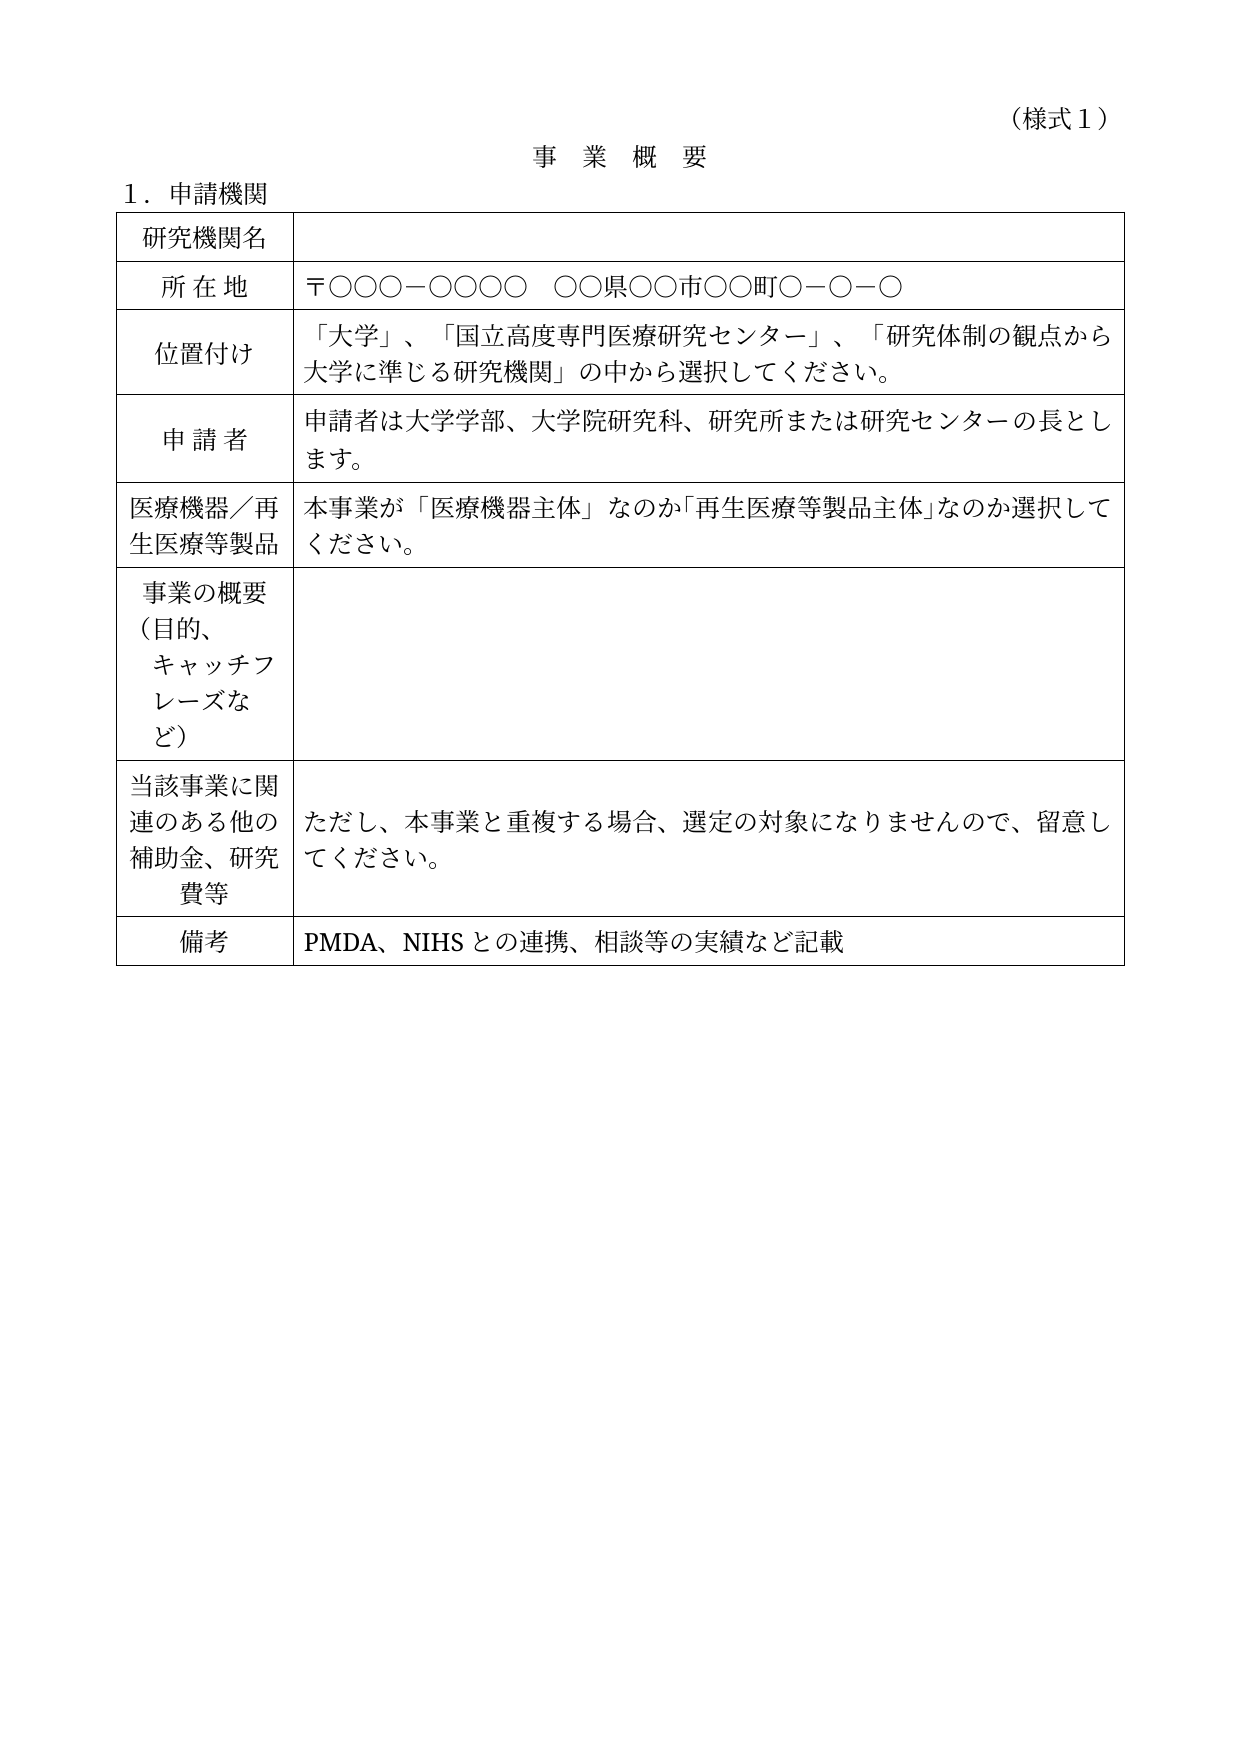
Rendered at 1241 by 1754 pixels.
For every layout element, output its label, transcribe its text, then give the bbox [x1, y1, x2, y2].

text 事 業 概 要 [118, 137, 1122, 174]
table_cell 医療機器／再生医療等製品 [117, 483, 293, 567]
table_cell 事業の概要 （目的、キャッチフレーズなど） [117, 568, 293, 759]
table_header 研究機関名 [117, 213, 293, 261]
table_cell 位置付け [117, 310, 293, 394]
table_cell ただし、本事業と重複する場合、選定の対象になりませんので、留意してください。 [294, 761, 1124, 916]
table_cell 本事業が「医療機器主体」なのか｢再生医療等製品主体｣なのか選択してください。 [294, 483, 1124, 567]
table_cell 所 在 地 [117, 262, 293, 309]
table_cell 「大学」、「国立高度専門医療研究センター」、「研究体制の観点から大学に準じる研究機関」の中から選択してください。 [294, 310, 1124, 394]
table_cell [294, 568, 1124, 759]
text （様式１） [118, 99, 1122, 137]
table_cell 〒○○○－○○○○ ○○県○○市○○町○－○－○ [294, 262, 1124, 309]
table_header [294, 213, 1124, 261]
table_cell 当該事業に関連のある他の補助金、研究費等 [117, 761, 293, 916]
table_cell 備考 [117, 917, 293, 965]
table_cell PMDA、NIHSとの連携、相談等の実績など記載 [294, 917, 1124, 965]
table_cell 申請者は大学学部、大学院研究科、研究所または研究センターの長とします。 [294, 395, 1124, 482]
table_cell 申 請 者 [117, 395, 293, 482]
text １．申請機関 [118, 174, 1122, 212]
